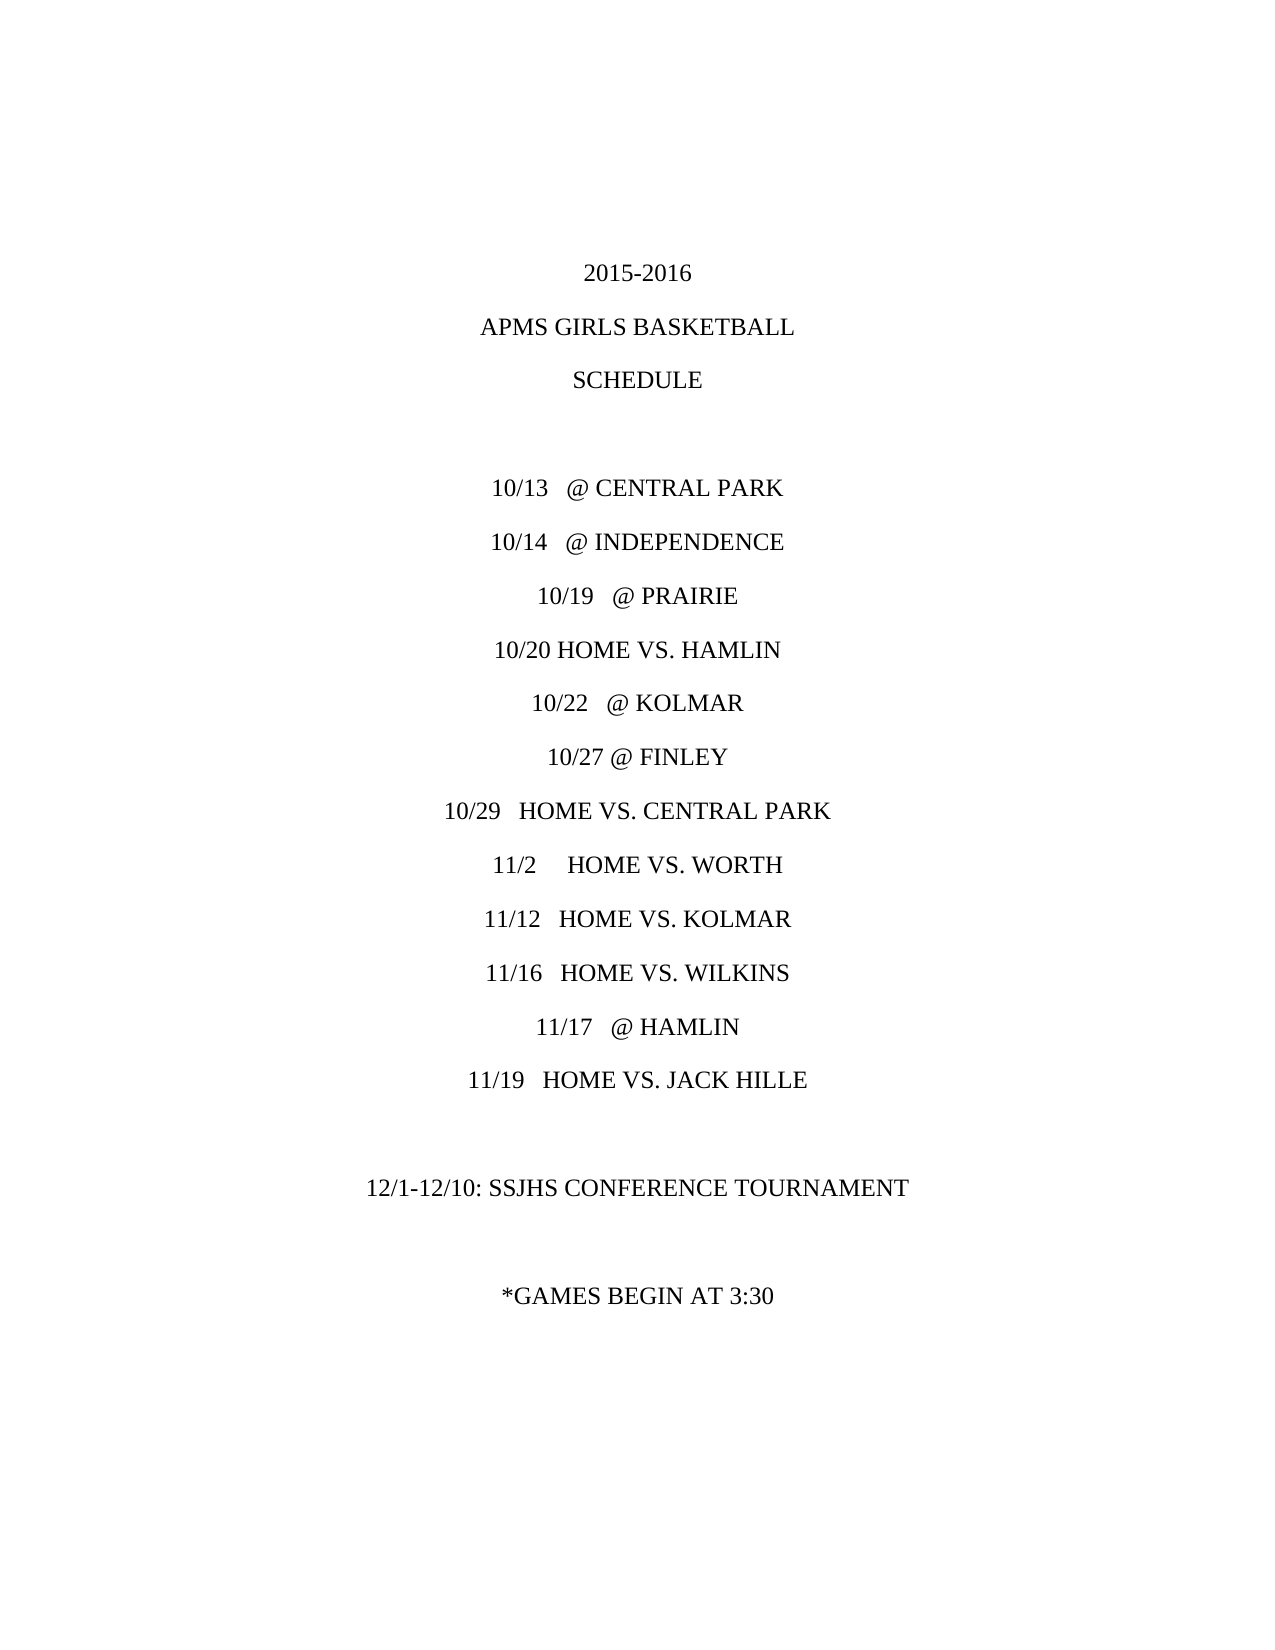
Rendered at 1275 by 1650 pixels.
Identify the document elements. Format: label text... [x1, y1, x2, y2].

text 10/29 HOME VS. CENTRAL PARK [150, 796, 1125, 825]
text *GAMES BEGIN AT 3:30 [150, 1281, 1125, 1310]
text APMS GIRLS BASKETBALL [150, 312, 1125, 340]
text SCHEDULE [150, 365, 1125, 394]
text 11/19 HOME VS. JACK HILLE [150, 1066, 1125, 1094]
text 10/22 @ KOLMAR [150, 688, 1125, 717]
text 11/12 HOME VS. KOLMAR [150, 904, 1125, 933]
text 10/14 @ INDEPENDENCE [150, 527, 1125, 556]
text 11/17 @ HAMLIN [150, 1012, 1125, 1040]
text 12/1-12/10: SSJHS CONFERENCE TOURNAMENT [150, 1173, 1125, 1202]
text 11/2 HOME VS. WORTH [150, 850, 1125, 879]
text 2015-2016 [150, 258, 1125, 286]
text 11/16 HOME VS. WILKINS [150, 958, 1125, 987]
text 10/19 @ PRAIRIE [150, 581, 1125, 609]
text 10/13 @ CENTRAL PARK [150, 473, 1125, 502]
text 10/20 HOME VS. HAMLIN [150, 635, 1125, 663]
text 10/27 @ FINLEY [150, 742, 1125, 771]
